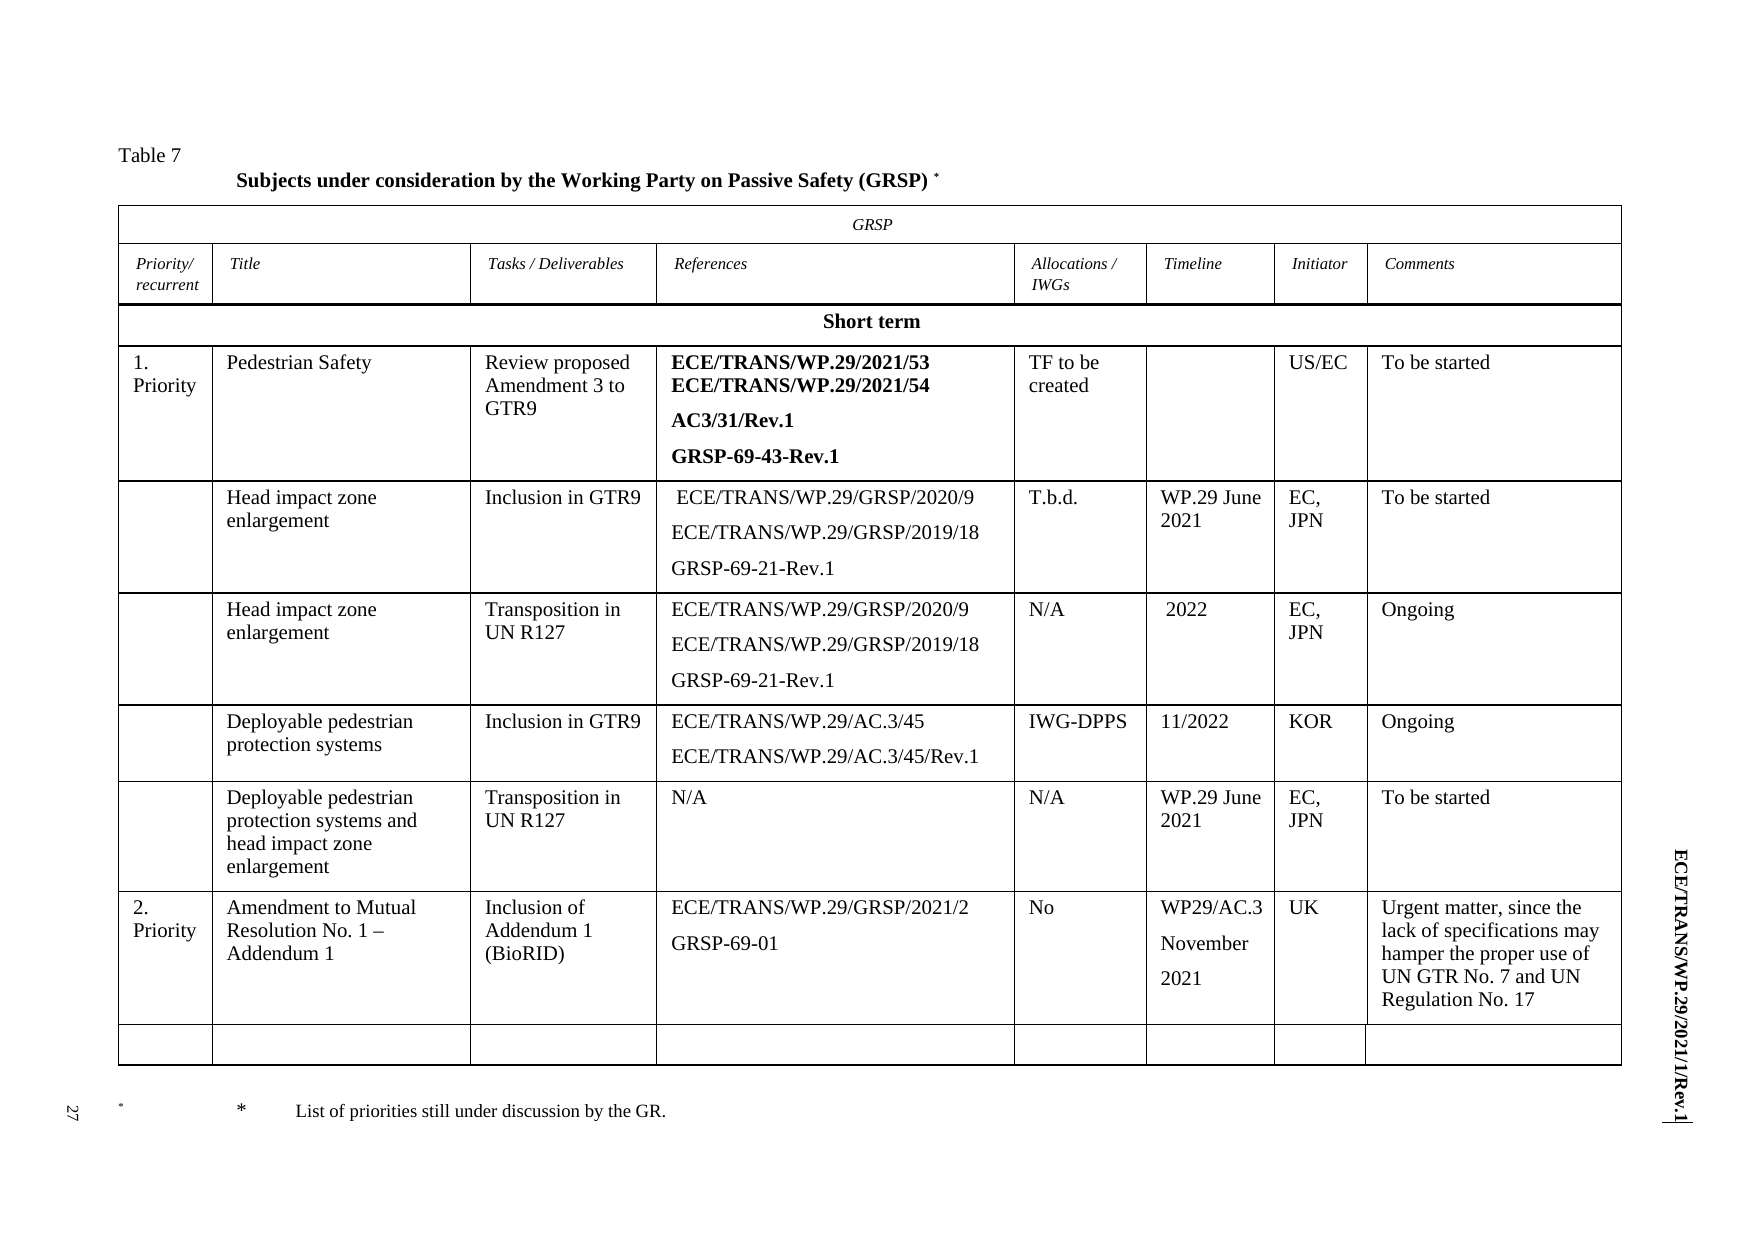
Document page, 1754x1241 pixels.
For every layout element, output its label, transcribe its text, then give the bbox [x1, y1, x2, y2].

subtitle Table 7 [118, 143, 1606, 167]
table_cell Allocations / IWGs [1015, 244, 1146, 303]
table_cell [1275, 1025, 1365, 1064]
table_cell Transposition in UN R127 [471, 594, 656, 704]
table_cell Inclusion in GTR9 [471, 706, 656, 781]
table_cell 2022 [1147, 594, 1274, 704]
table_cell [213, 1025, 470, 1064]
text Subjects under consideration by the Working Party on Passive Safety (GRSP) * [236, 167, 1488, 192]
table_cell Pedestrian Safety [213, 347, 470, 480]
table_cell Transposition in UN R127 [471, 782, 656, 891]
table_cell EC, JPN [1275, 594, 1367, 704]
table_cell ECE/TRANS/WP.29/GRSP/2020/9 ECE/TRANS/WP.29/GRSP/2019/18 GRSP-69-21-Rev.1 [657, 594, 1014, 704]
table_cell EC, JPN [1275, 482, 1367, 592]
table_cell Amendment to Mutual Resolution No. 1 – Addendum 1 [213, 892, 470, 1023]
table_cell WP29/AC.3 November 2021 [1147, 892, 1274, 1023]
table_cell WP.29 June 2021 [1147, 782, 1274, 891]
table_cell KOR [1275, 706, 1367, 781]
table_cell ECE/TRANS/WP.29/GRSP/2021/2 GRSP-69-01 [657, 892, 1014, 1023]
table_cell ECE/TRANS/WP.29/AC.3/45 ECE/TRANS/WP.29/AC.3/45/Rev.1 [657, 706, 1014, 781]
table_cell 1. Priority [119, 347, 212, 480]
table_cell Short term [119, 306, 1621, 345]
table_cell 11/2022 [1147, 706, 1274, 781]
table_cell Ongoing [1368, 594, 1621, 704]
table_cell [471, 1025, 656, 1064]
table_cell To be started [1368, 347, 1621, 480]
table_cell N/A [1015, 594, 1146, 704]
table_cell [119, 706, 212, 781]
table_cell To be started [1368, 482, 1621, 592]
table_cell Review proposed Amendment 3 to GTR9 [471, 347, 656, 480]
table_cell [1015, 1025, 1146, 1064]
table_cell Deployable pedestrian protection systems [213, 706, 470, 781]
table_cell N/A [1015, 782, 1146, 891]
table_cell Head impact zone enlargement [213, 482, 470, 592]
table_cell [1147, 347, 1274, 480]
table_cell [119, 1025, 212, 1064]
table_cell Inclusion in GTR9 [471, 482, 656, 592]
table_cell Timeline [1147, 244, 1274, 303]
table_cell UK [1275, 892, 1367, 1023]
table_cell EC, JPN [1275, 782, 1367, 891]
table_cell No [1015, 892, 1146, 1023]
table_cell References [657, 244, 1014, 303]
table_cell TF to be created [1015, 347, 1146, 480]
table_cell [657, 1025, 1014, 1064]
table_cell Urgent matter, since the lack of specifications may hamper the proper use of UN GTR No. 7 and UN Regulation No. 17 [1368, 892, 1621, 1023]
table_cell Tasks / Deliverables [471, 244, 656, 303]
table_cell US/EC [1275, 347, 1367, 480]
table_cell [119, 482, 212, 592]
table_cell [119, 782, 212, 891]
table_cell Inclusion of Addendum 1 (BioRID) [471, 892, 656, 1023]
table_cell [1366, 1025, 1621, 1064]
table_cell N/A [657, 782, 1014, 891]
table_cell Ongoing [1368, 706, 1621, 781]
table_header GRSP [119, 206, 1621, 243]
table_cell WP.29 June 2021 [1147, 482, 1274, 592]
table_cell Priority/ recurrent [119, 244, 212, 303]
table_cell Deployable pedestrian protection systems and head impact zone enlargement [213, 782, 470, 891]
table_cell IWG-DPPS [1015, 706, 1146, 781]
table_cell 2. Priority [119, 892, 212, 1023]
table_cell T.b.d. [1015, 482, 1146, 592]
table_cell [1147, 1025, 1274, 1064]
table_cell To be started [1368, 782, 1621, 891]
table_cell Title [213, 244, 470, 303]
table_cell [119, 594, 212, 704]
table_cell Comments [1368, 244, 1621, 303]
table_cell ECE/TRANS/WP.29/2021/53 ECE/TRANS/WP.29/2021/54 AC3/31/Rev.1 GRSP-69-43-Rev.1 [657, 347, 1014, 480]
table_cell Head impact zone enlargement [213, 594, 470, 704]
table_cell ECE/TRANS/WP.29/GRSP/2020/9 ECE/TRANS/WP.29/GRSP/2019/18 GRSP-69-21-Rev.1 [657, 482, 1014, 592]
table_cell Initiator [1275, 244, 1367, 303]
